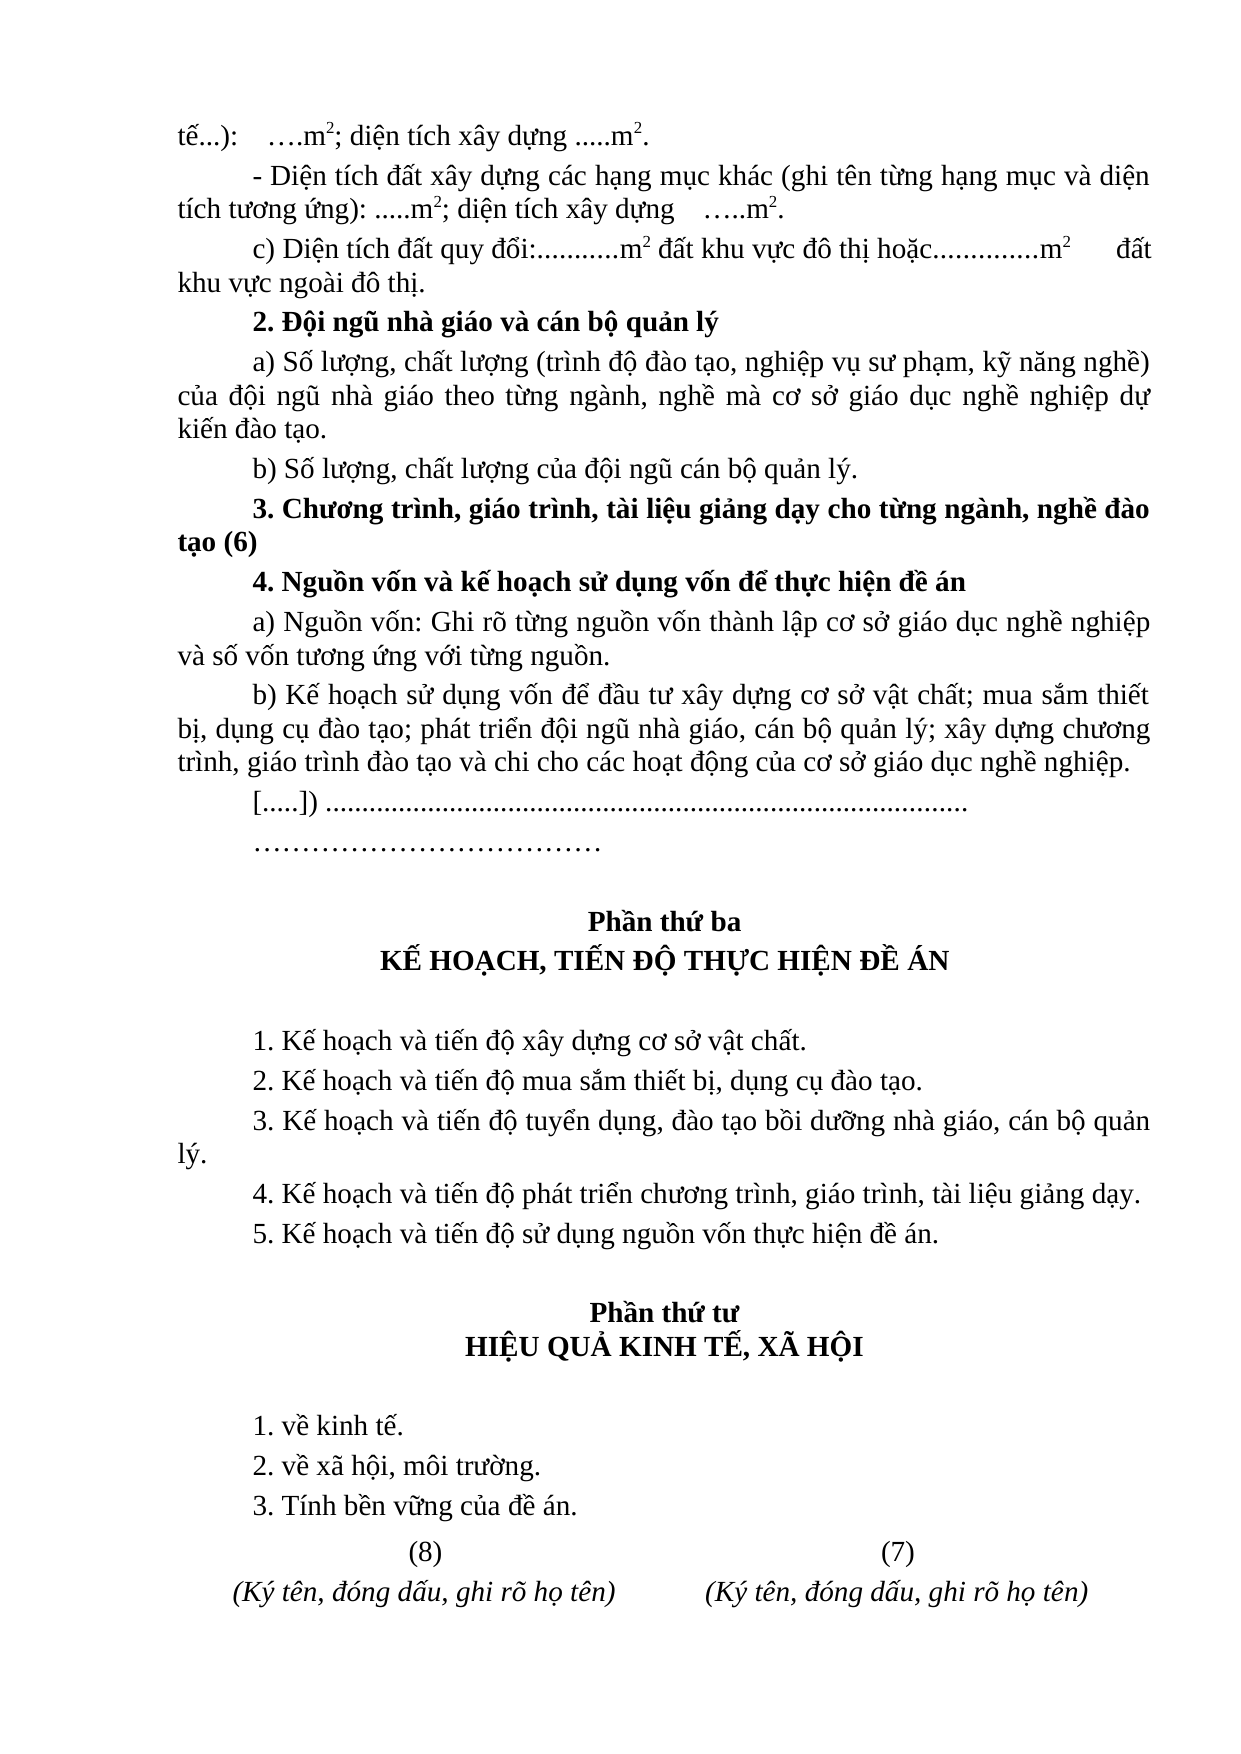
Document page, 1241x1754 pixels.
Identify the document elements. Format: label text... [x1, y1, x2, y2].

text 4. Kế hoạch và tiến độ phát triển chương trình, giáo trình, tài liệu giảng dạy. [177, 1176, 1152, 1209]
text [.....]) [177, 784, 1152, 818]
text 4. Nguồn vốn và kế hoạch sử dụng vốn để thực hiện đề án [177, 564, 1152, 598]
text b) Kế hoạch sử dụng vốn để đầu tư xây dựng cơ sở vật chất; mua sắm thiết bị, dụng cụ đào tạo; phát triển đội ngũ nhà giáo, cán bộ quản lý; xây dựng chương trình, giáo trình đào tạo và chi cho các hoạt động của cơ sở giáo dục nghề nghiệp. [177, 677, 1152, 778]
text 2. Đội ngũ nhà giáo và cán bộ quản lý [177, 304, 1152, 338]
text 3. Tính bền vững của đề án. [177, 1488, 1152, 1522]
text 2. về xã hội, môi trường. [177, 1448, 1152, 1482]
text 1. về kinh tế. [177, 1408, 1152, 1442]
text - Diện tích đất xây dựng các hạng mục khác (ghi tên từng hạng mục và diện tích tương ứng): .....m2; diện tích xây dựng …..m2. [177, 158, 1152, 225]
text Phần thứ ba [177, 904, 1152, 937]
table_header (7) (Ký tên, đóng dấu, ghi rõ họ tên) [662, 1528, 1133, 1614]
text 5. Kế hoạch và tiến độ sử dụng nguồn vốn thực hiện đề án. [177, 1216, 1152, 1249]
text 1. Kế hoạch và tiến độ xây dựng cơ sở vật chất. [177, 1023, 1152, 1057]
text Phần thứ tư HIỆU QUẢ KINH TẾ, XÃ HỘI [177, 1295, 1152, 1362]
text b) Số lượng, chất lượng của đội ngũ cán bộ quản lý. [177, 451, 1152, 485]
text KẾ HOẠCH, TIẾN ĐỘ THỰC HIỆN ĐỀ ÁN [177, 943, 1152, 977]
text ……………………………… [177, 824, 1152, 858]
text a) Nguồn vốn: Ghi rõ từng nguồn vốn thành lập cơ sở giáo dục nghề nghiệp và số vốn tương ứng với từng nguồn. [177, 604, 1152, 671]
table_header (8) (Ký tên, đóng dấu, ghi rõ họ tên) [189, 1528, 662, 1614]
text 3. Kế hoạch và tiến độ tuyển dụng, đào tạo bồi dưỡng nhà giáo, cán bộ quản lý. [177, 1103, 1152, 1170]
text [177, 118, 1152, 152]
text a) Số lượng, chất lượng (trình độ đào tạo, nghiệp vụ sư phạm, kỹ năng nghề) của đội ngũ nhà giáo theo từng ngành, nghề mà cơ sở giáo dục nghề nghiệp dự kiến đào tạo. [177, 344, 1152, 445]
text 2. Kế hoạch và tiến độ mua sắm thiết bị, dụng cụ đào tạo. [177, 1063, 1152, 1096]
text 3. Chương trình, giáo trình, tài liệu giảng dạy cho từng ngành, nghề đào tạo (6) [177, 491, 1152, 558]
text c) Diện tích đất quy đổi: m2 đất khu vực đô thị hoặc m2 đất khu vực ngoài đô thị. [177, 231, 1152, 298]
